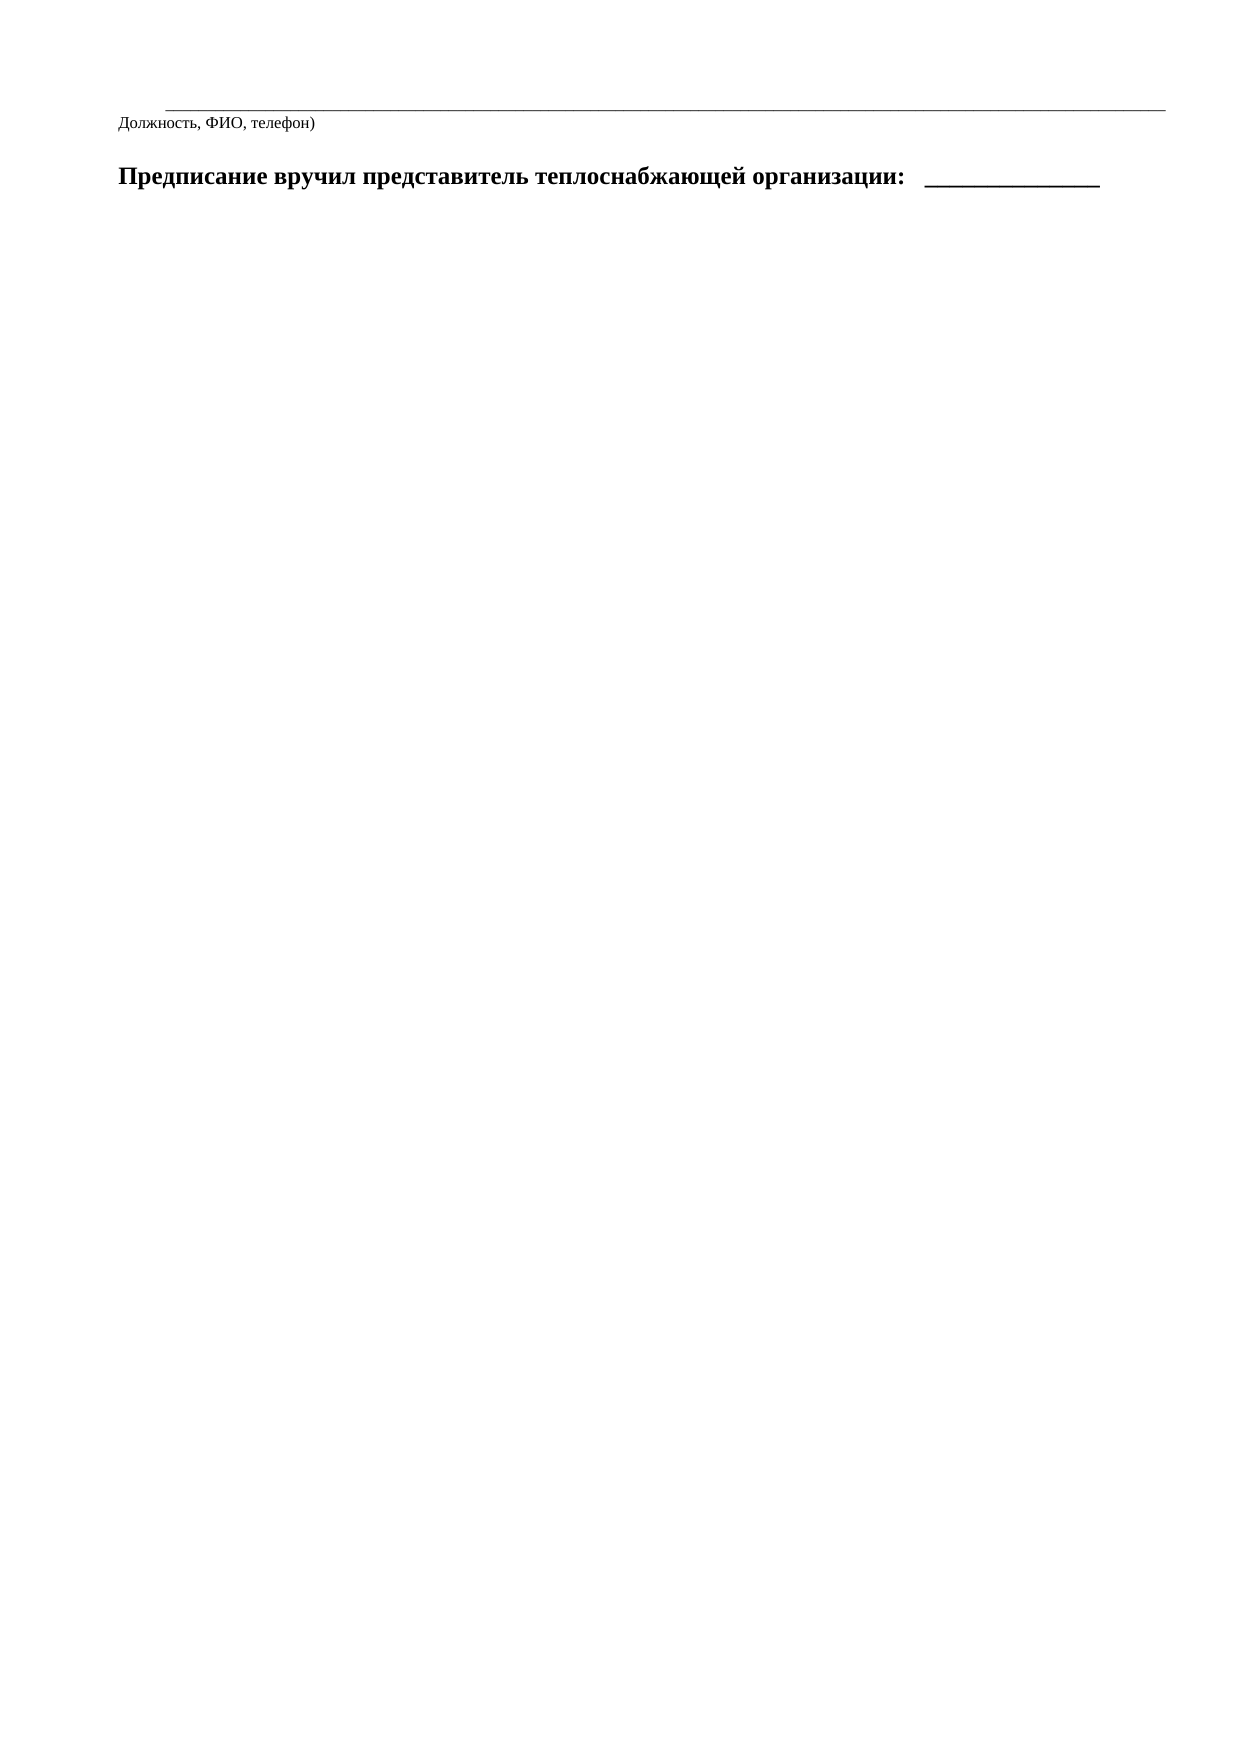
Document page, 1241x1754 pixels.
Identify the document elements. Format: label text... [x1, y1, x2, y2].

text Должность, ФИО, телефон) [118, 113, 1165, 132]
text Предписание вручил представитель теплоснабжающей организации: ______________ [118, 161, 1165, 190]
text ________________________________________________________________________________________________________________________ [118, 94, 1165, 113]
